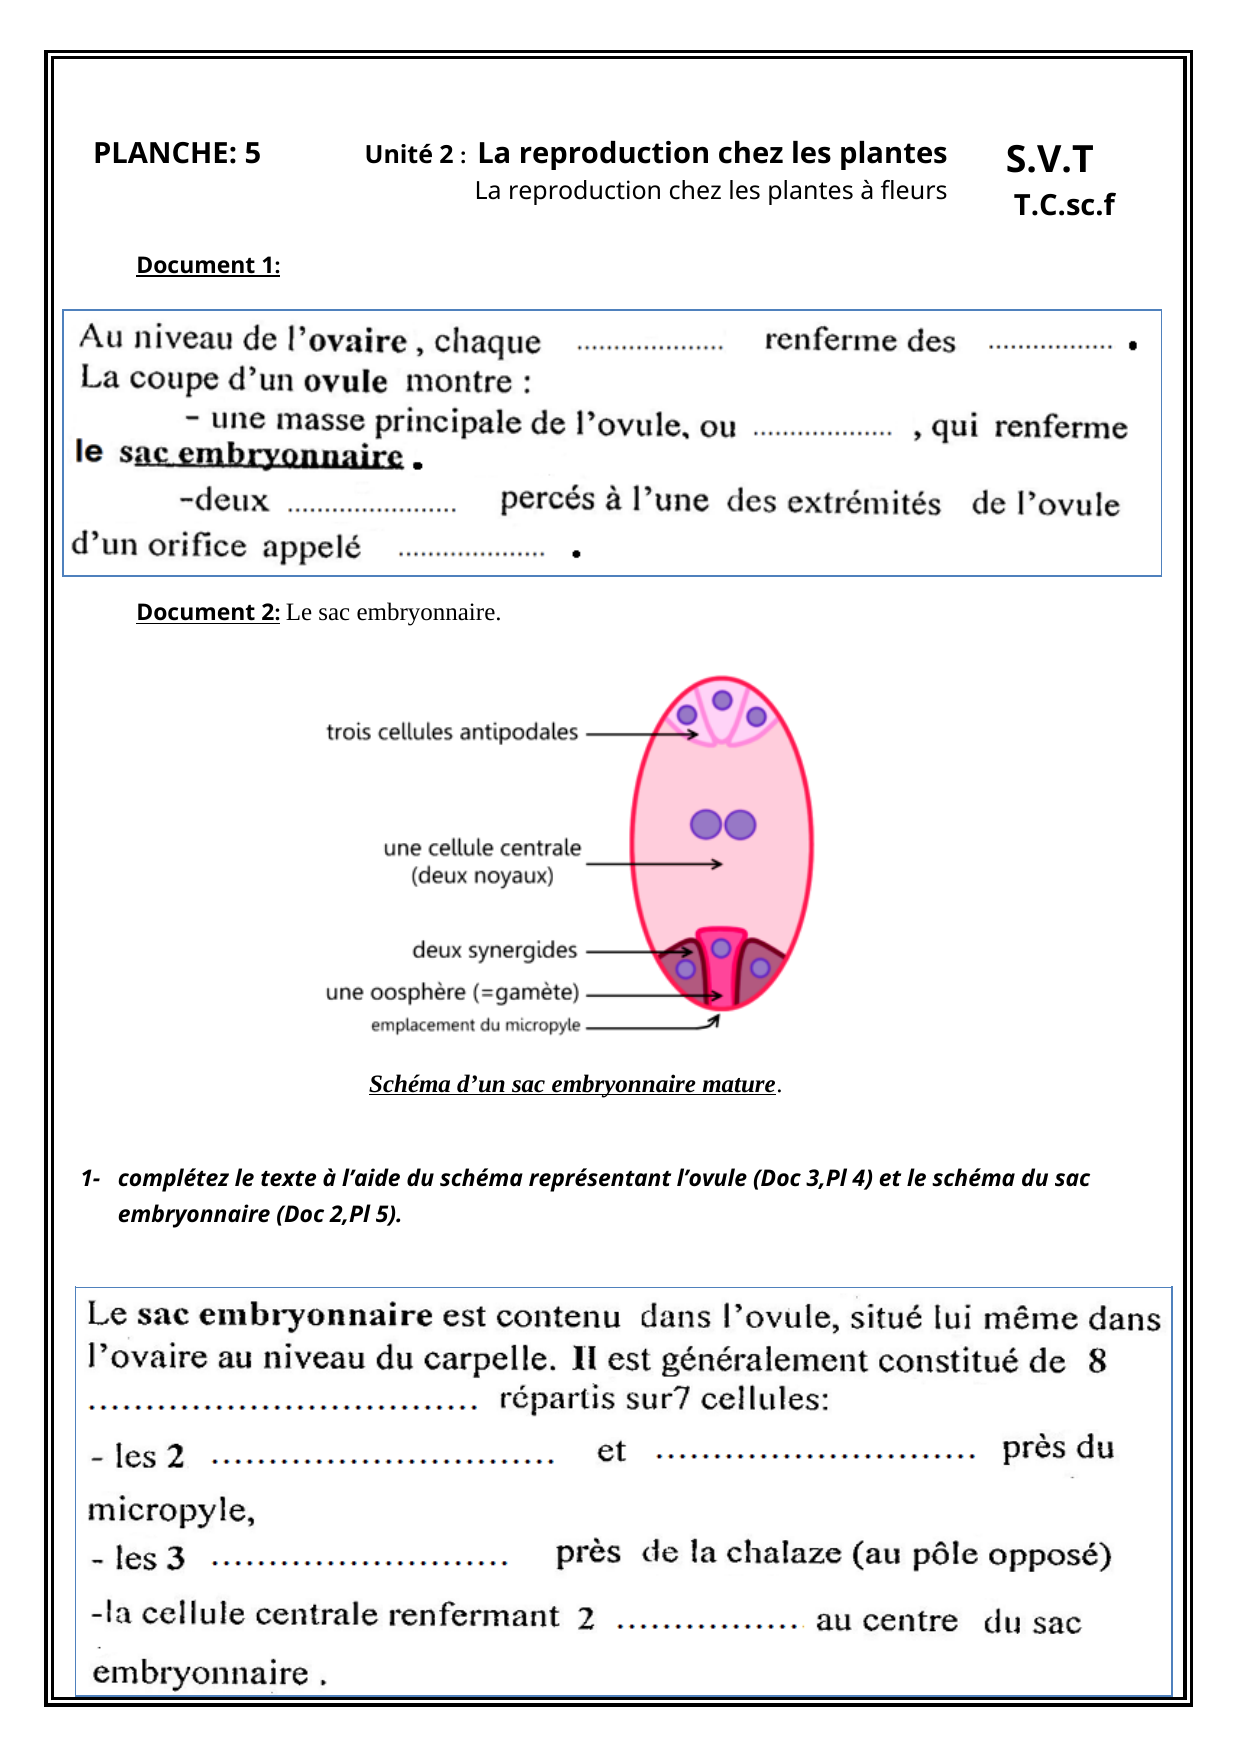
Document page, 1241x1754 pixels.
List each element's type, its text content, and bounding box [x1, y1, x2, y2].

picture [303, 658, 829, 1055]
picture [64, 311, 1161, 575]
text Document 1: [118, 248, 1183, 280]
picture [76, 1288, 1171, 1695]
text Document 2: Le sac embryonnaire. [118, 596, 1183, 627]
